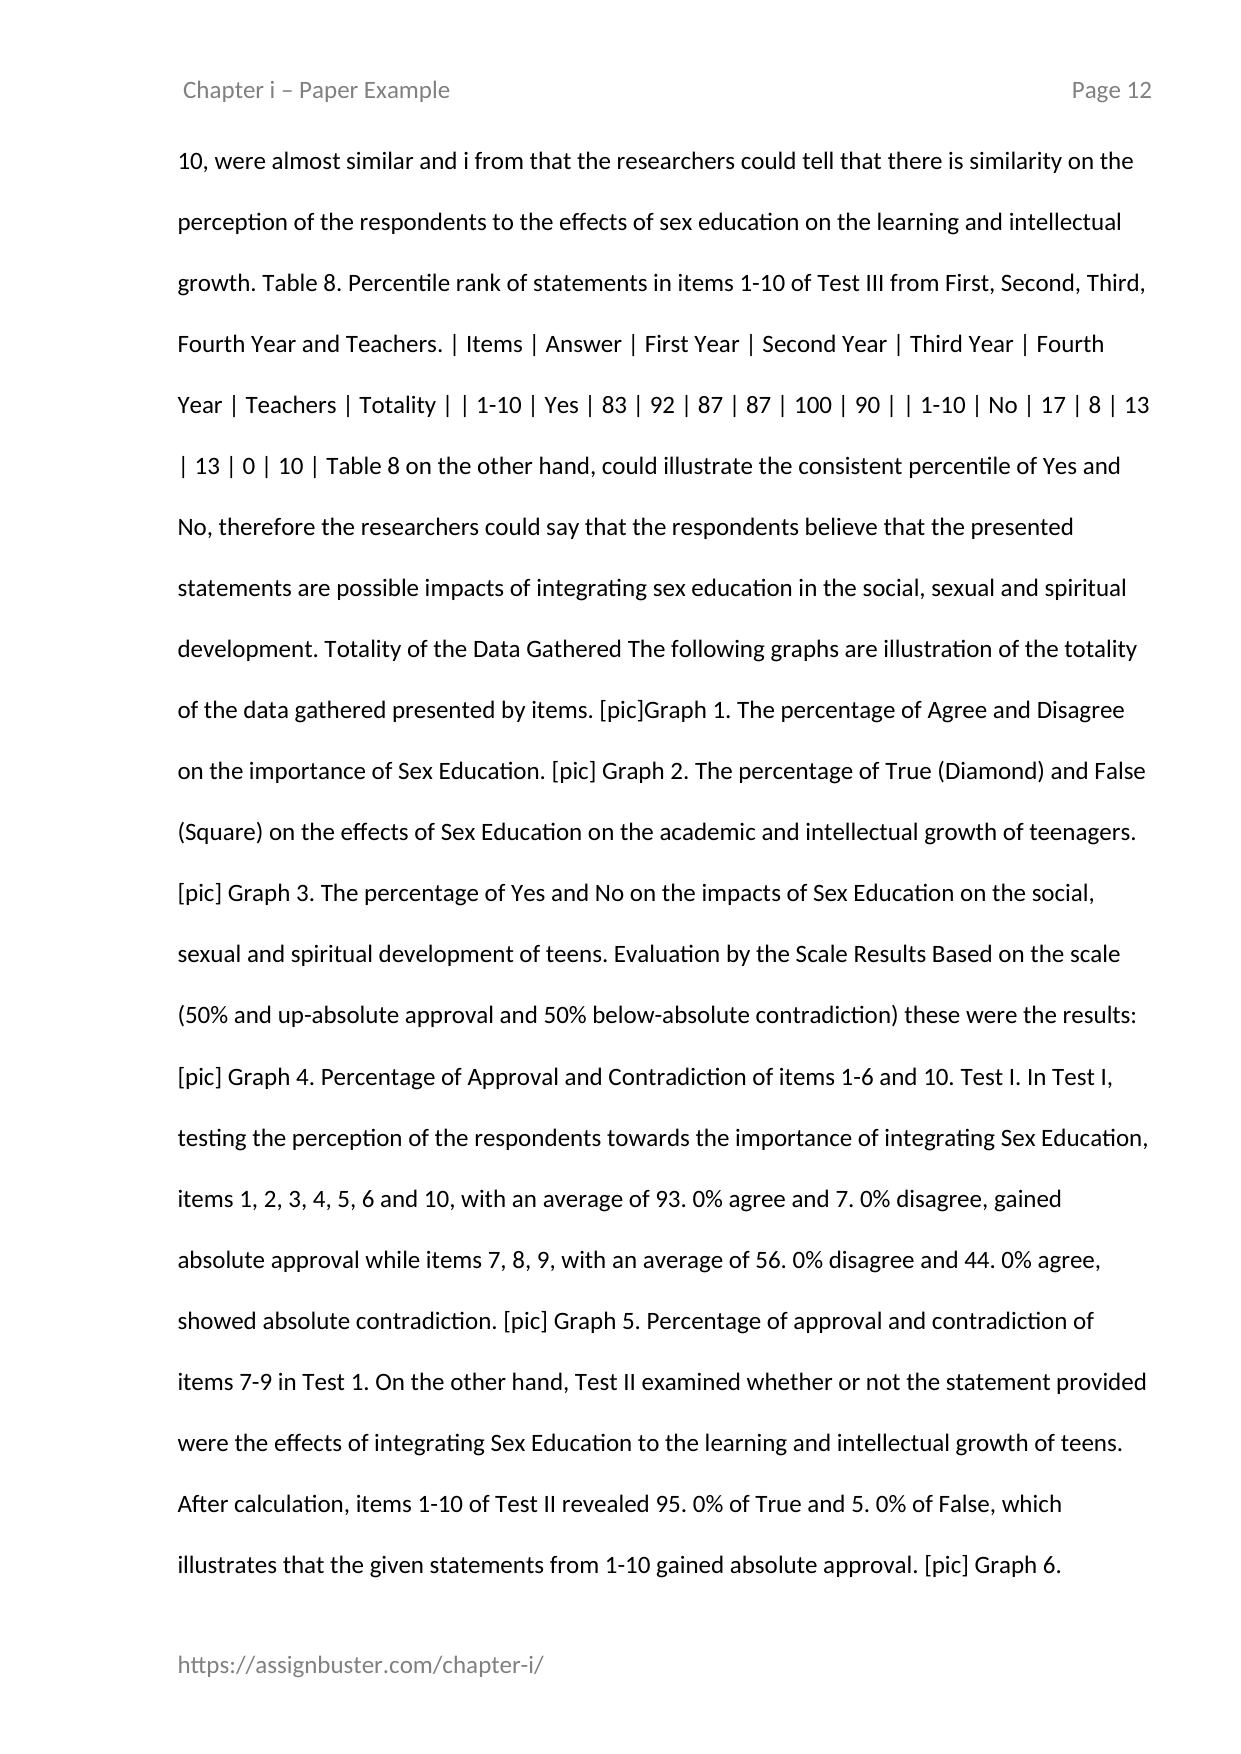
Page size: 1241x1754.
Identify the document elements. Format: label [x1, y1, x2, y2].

text [177, 145, 1152, 1579]
